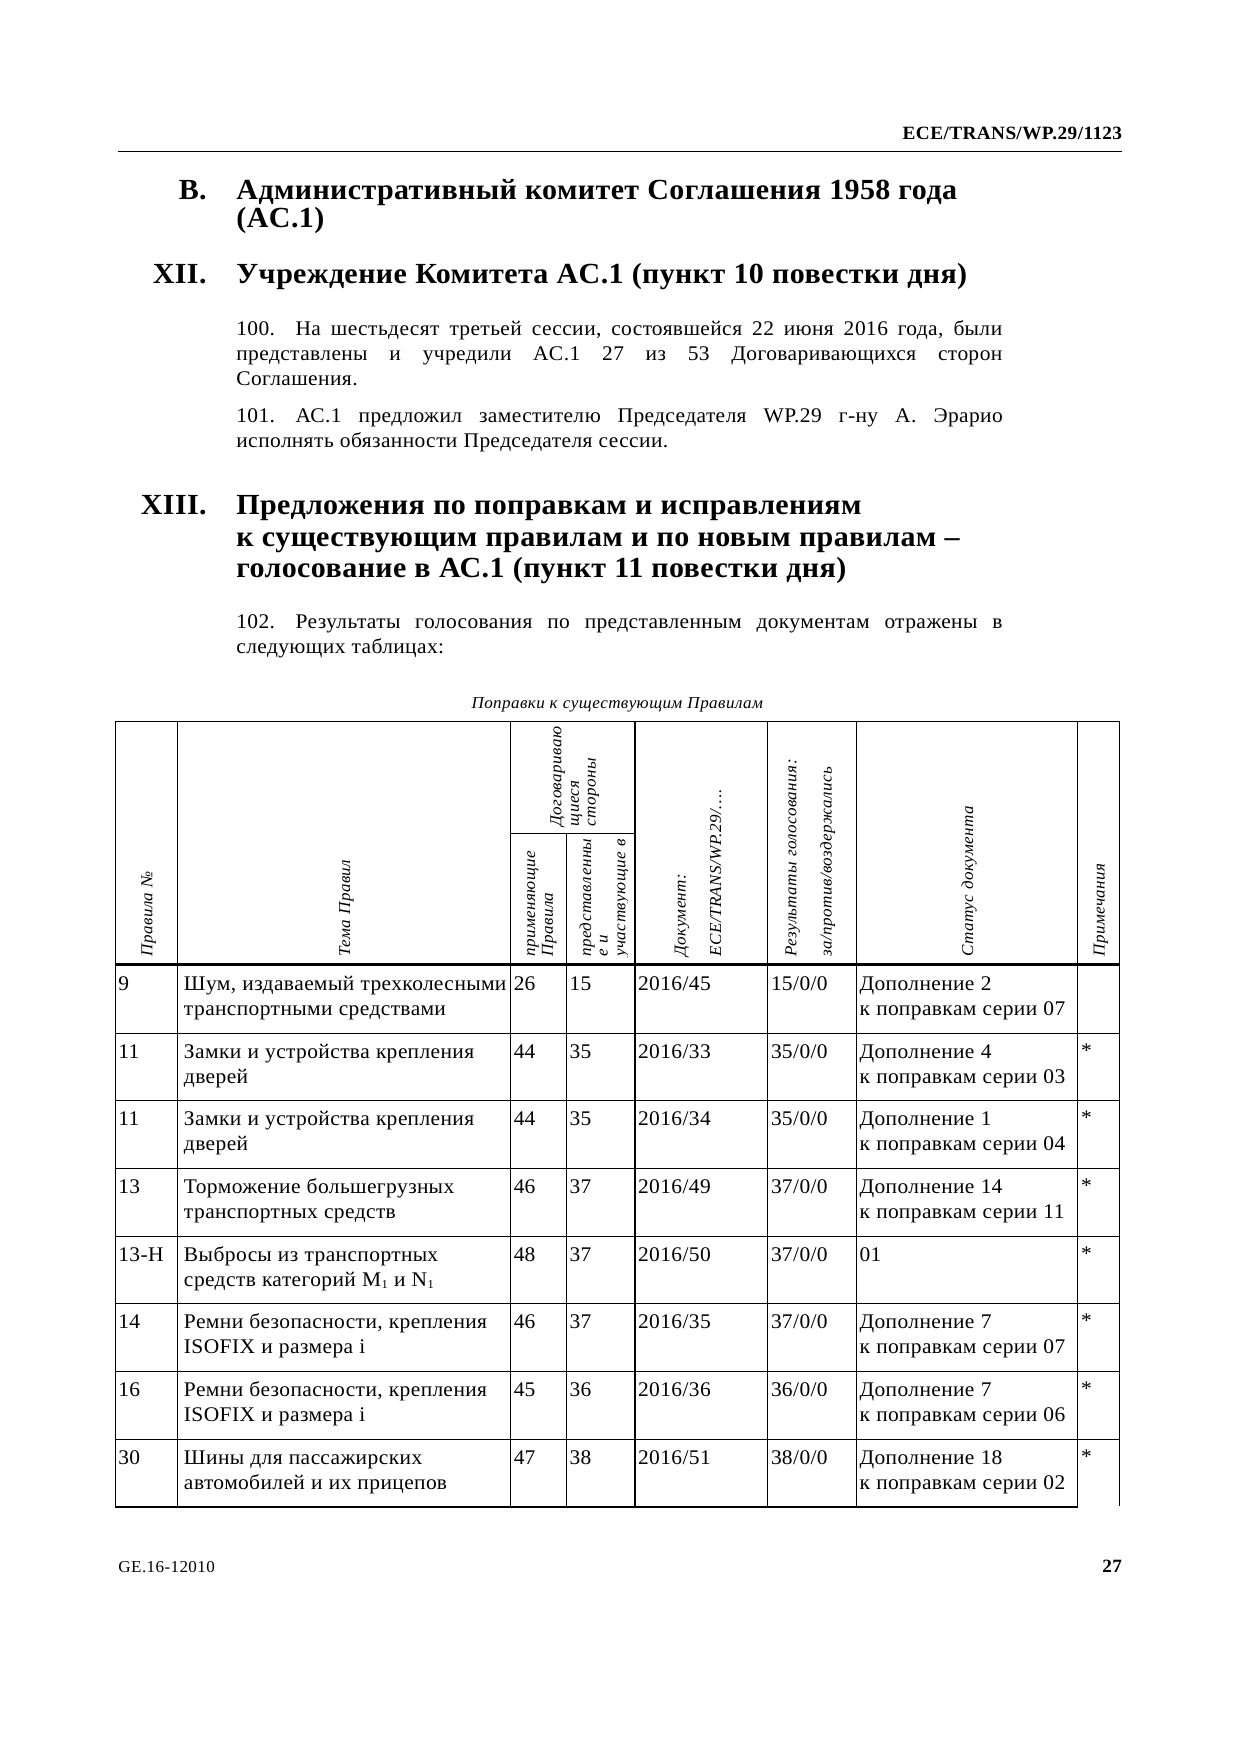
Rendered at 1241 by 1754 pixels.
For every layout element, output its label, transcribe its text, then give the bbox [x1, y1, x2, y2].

table_cell Дополнение 7 к поправкам серии 07 [857, 1304, 1077, 1371]
table_cell 11 [116, 1101, 177, 1168]
table_cell Замки и устройства крепления дверей [178, 1034, 510, 1100]
table_cell 16 [116, 1372, 177, 1439]
table_cell Дополнение 18 к поправкам серии 02 [857, 1440, 1077, 1506]
table_cell Шум, издаваемый трехколесными транспортными средствами [178, 966, 510, 1032]
table_cell 37/0/0 [768, 1237, 856, 1303]
table_cell * [1078, 1101, 1119, 1168]
table_cell Торможение большегрузных транспортных средств [178, 1169, 510, 1236]
table_cell 2016/49 [636, 1169, 767, 1236]
table_cell Дополнение 1 к поправкам серии 04 [857, 1101, 1077, 1168]
table_cell 36 [567, 1372, 634, 1439]
table_cell * [1078, 1169, 1119, 1236]
table_cell Дополнение 2 к поправкам серии 07 [857, 966, 1077, 1032]
table_cell Статус документа [857, 722, 1077, 963]
text 101. АС.1 предложил заместителю Председателя WP.29 г-ну А. Эрарио исполнять обязанности Председателя сессии. [236, 402, 1004, 452]
table_cell 37 [567, 1169, 634, 1236]
table_cell 35/0/0 [768, 1101, 856, 1168]
table_cell 35/0/0 [768, 1034, 856, 1100]
table_cell 35 [567, 1101, 634, 1168]
table_cell Дополнение 4 к поправкам серии 03 [857, 1034, 1077, 1100]
table_cell 2016/50 [636, 1237, 767, 1303]
table_cell 13 [116, 1169, 177, 1236]
table_cell 46 [511, 1169, 566, 1236]
table_cell Договаривающиеся стороны [511, 722, 634, 832]
text 102. Результаты голосования по представленным документам отражены в следующих таблицах: [236, 608, 1004, 658]
table_cell 2016/45 [636, 966, 767, 1032]
table_cell * [1078, 1237, 1119, 1303]
table_cell Шины для пассажирских автомобилей и их прицепов [178, 1440, 510, 1506]
table_cell Примечания [1078, 722, 1119, 963]
table_cell 37 [567, 1304, 634, 1371]
table_cell Ремни безопасности, крепления ISOFIX и размера i [178, 1372, 510, 1439]
table_cell 01 [857, 1237, 1077, 1303]
table_cell 46 [511, 1304, 566, 1371]
table_cell Документ: ECE/TRANS/WP.29/…. [636, 722, 767, 963]
table_cell 44 [511, 1034, 566, 1100]
table_cell 11 [116, 1034, 177, 1100]
table_cell 2016/33 [636, 1034, 767, 1100]
table_cell 26 [511, 966, 566, 1032]
table_cell применяющие Правила [511, 834, 566, 963]
table_cell 14 [116, 1304, 177, 1371]
text XIII. Предложения по поправкам и исправлениям к существующим правилам и по новым правилам – голосование в АС.1 (пункт 11 повестки дня) [118, 490, 1004, 583]
table_cell 9 [116, 966, 177, 1032]
table_cell * [1078, 1440, 1119, 1506]
table_cell * [1078, 1372, 1119, 1439]
table_cell Правила № [116, 722, 177, 963]
text 100. На шестьдесят третьей сессии, состоявшейся 22 июня 2016 года, были представлены и учредили AC.1 27 из 53 Договаривающихся сторон Соглашения. [236, 315, 1004, 390]
table_cell 44 [511, 1101, 566, 1168]
text XII. Учреждение Комитета AC.1 (пункт 10 повестки дня) [118, 258, 1004, 290]
table_cell представленные и участвующие в голосовании [567, 834, 634, 963]
table_cell Результаты голосования: за/против/воздержались [768, 722, 856, 963]
table_cell 2016/51 [636, 1440, 767, 1506]
table_cell 15/0/0 [768, 966, 856, 1032]
table_cell 37/0/0 [768, 1304, 856, 1371]
table_cell 2016/36 [636, 1372, 767, 1439]
table_header Поправки к существующим Правилам [115, 684, 1119, 721]
table_cell 38/0/0 [768, 1440, 856, 1506]
table_cell Дополнение 7 к поправкам серии 06 [857, 1372, 1077, 1439]
table_cell 35 [567, 1034, 634, 1100]
table_cell Тема Правил [178, 722, 510, 963]
table_cell Ремни безопасности, крепления ISOFIX и размера i [178, 1304, 510, 1371]
table_cell 48 [511, 1237, 566, 1303]
table_cell 2016/35 [636, 1304, 767, 1371]
table_cell 38 [567, 1440, 634, 1506]
table_cell Выбросы из транспортных средств категорий M1 и N1 [178, 1237, 510, 1303]
table_cell 45 [511, 1372, 566, 1439]
table_cell 47 [511, 1440, 566, 1506]
table_cell 30 [116, 1440, 177, 1506]
table_cell 2016/34 [636, 1101, 767, 1168]
table_cell [1078, 966, 1119, 1032]
table_cell Дополнение 14 к поправкам серии 11 [857, 1169, 1077, 1236]
text B. Административный комитет Соглашения 1958 года (AC.1) [118, 177, 1004, 233]
table_cell * [1078, 1034, 1119, 1100]
table_cell 15 [567, 966, 634, 1032]
table_cell Замки и устройства крепления дверей [178, 1101, 510, 1168]
table_cell 36/0/0 [768, 1372, 856, 1439]
table_cell 13-H [116, 1237, 177, 1303]
table_cell 37 [567, 1237, 634, 1303]
table_cell * [1078, 1304, 1119, 1371]
table_cell 37/0/0 [768, 1169, 856, 1236]
